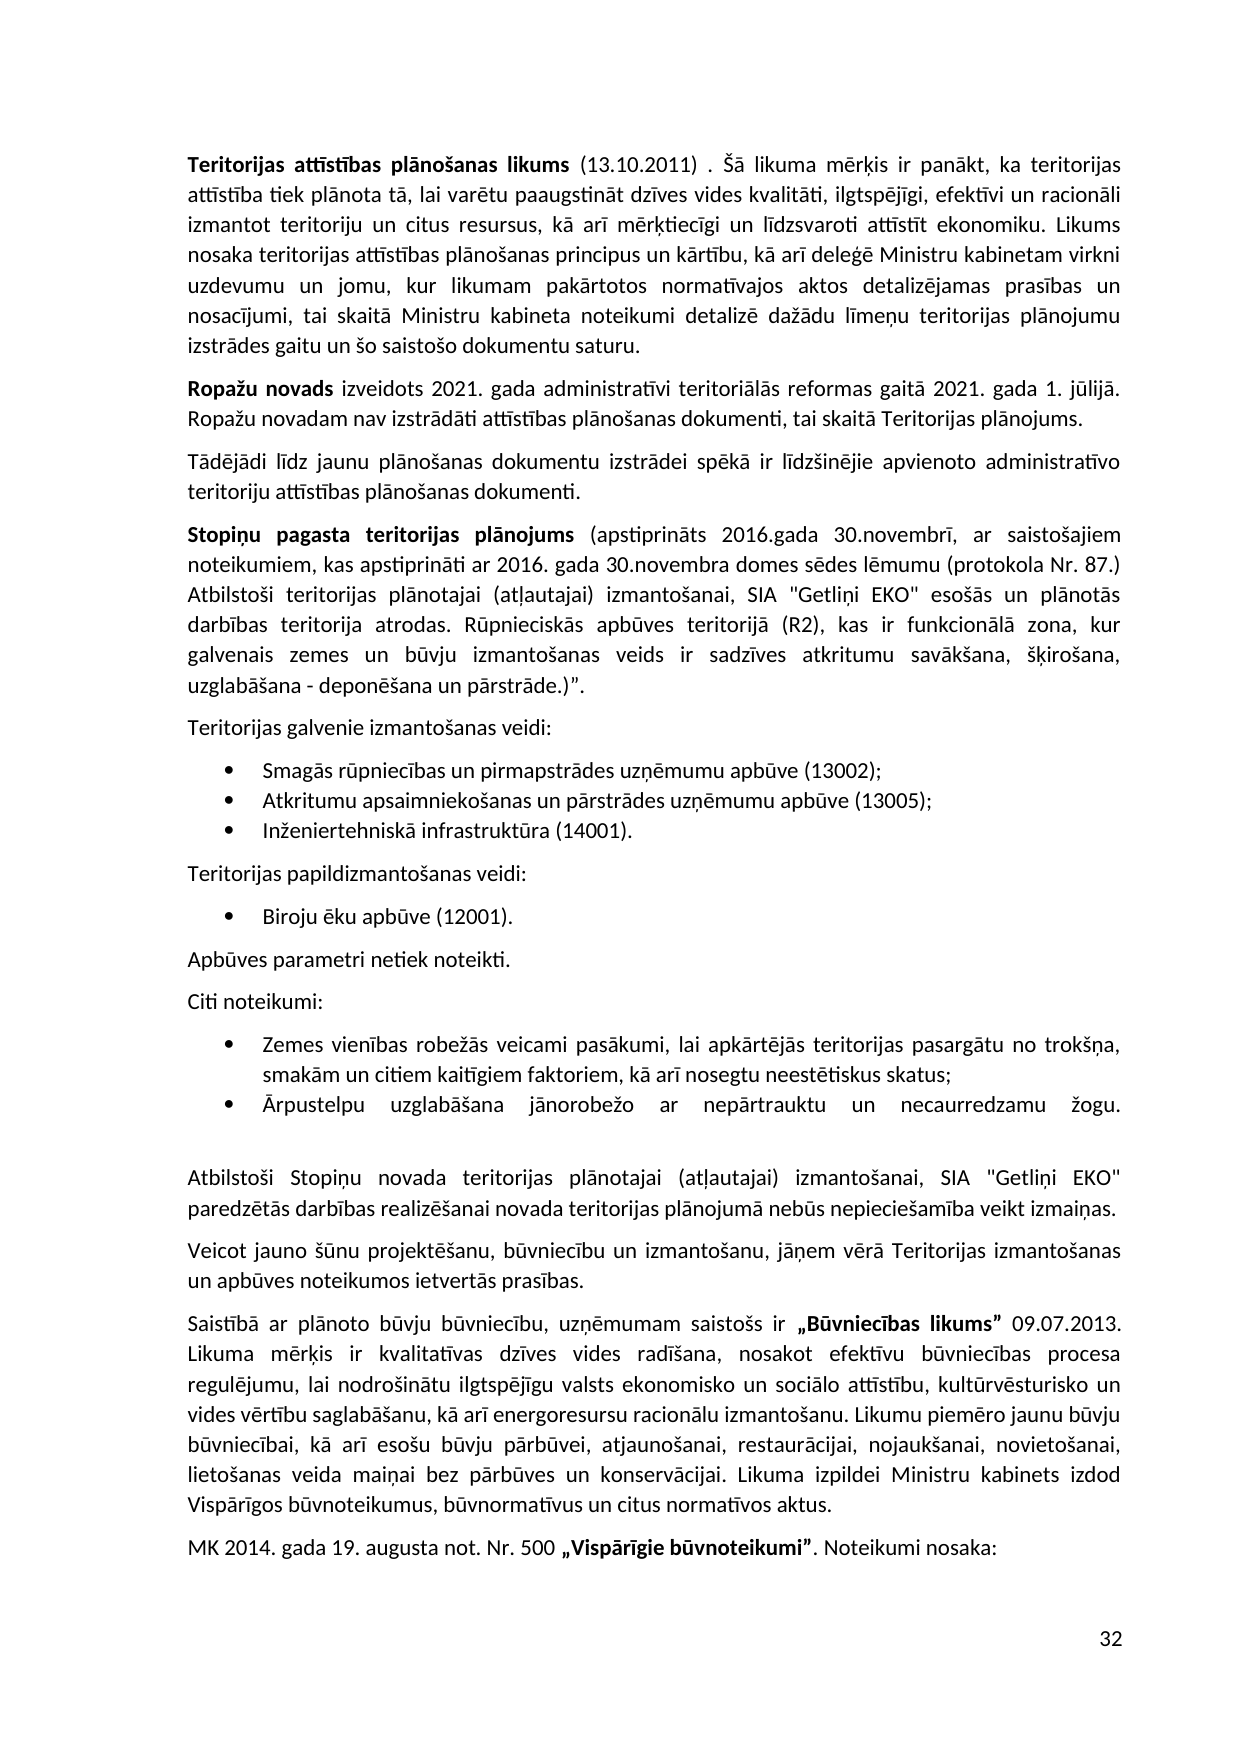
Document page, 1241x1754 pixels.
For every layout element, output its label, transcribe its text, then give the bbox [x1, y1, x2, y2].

text Citi noteikumi: [187, 987, 1122, 1016]
text Teritorijas galvenie izmantošanas veidi: [187, 713, 1122, 742]
list Zemes vienības robežās veicami pasākumi, lai apkārtējās teritorijas pasargātu no trokšņa, smakām un citiem kaitīgiem faktoriem, kā arī nosegtu neestētiskus skatus; [225, 1030, 1122, 1088]
text Teritorijas papildizmantošanas veidi: [187, 859, 1122, 887]
text Atbilstoši Stopiņu novada teritorijas plānotajai (atļautajai) izmantošanai, SIA "Getliņi EKO" paredzētās darbības realizēšanai novada teritorijas plānojumā nebūs nepieciešamība veikt izmaiņas. [187, 1163, 1122, 1222]
text Apbūves parametri netiek noteikti. [187, 945, 1122, 973]
text Ropažu novads izveidots 2021. gada administratīvi teritoriālās reformas gaitā 2021. gada 1. jūlijā. Ropažu novadam nav izstrādāti attīstības plānošanas dokumenti, tai skaitā Teritorijas plānojums. [187, 374, 1122, 432]
text Veicot jauno šūnu projektēšanu, būvniecību un izmantošanu, jāņem vērā Teritorijas izmantošanas un apbūves noteikumos ietvertās prasības. [187, 1236, 1122, 1295]
list Atkritumu apsaimniekošanas un pārstrādes uzņēmumu apbūve (13005); [225, 786, 1122, 814]
text Stopiņu pagasta teritorijas plānojums (apstiprināts 2016.gada 30.novembrī, ar saistošajiem noteikumiem, kas apstiprināti ar 2016. gada 30.novembra domes sēdes lēmumu (protokola Nr. 87.) Atbilstoši teritorijas plānotajai (atļautajai) izmantošanai, SIA "Getliņi EKO" esošās un plānotās darbības teritorija atrodas. Rūpnieciskās apbūves teritorijā (R2), kas ir funkcionālā zona, kur galvenais zemes un būvju izmantošanas veids ir sadzīves atkritumu savākšana, šķirošana, uzglabāšana - deponēšana un pārstrāde.)”. [187, 520, 1122, 699]
list Smagās rūpniecības un pirmapstrādes uzņēmumu apbūve (13002); [225, 756, 1122, 784]
text Saistībā ar plānoto būvju būvniecību, uzņēmumam saistošs ir „Būvniecības likums” 09.07.2013. Likuma mērķis ir kvalitatīvas dzīves vides radīšana, nosakot efektīvu būvniecības procesa regulējumu, lai nodrošinātu ilgtspējīgu valsts ekonomisko un sociālo attīstību, kultūrvēsturisko un vides vērtību saglabāšanu, kā arī energoresursu racionālu izmantošanu. Likumu piemēro jaunu būvju būvniecībai, kā arī esošu būvju pārbūvei, atjaunošanai, restaurācijai, nojaukšanai, novietošanai, lietošanas veida maiņai bez pārbūves un konservācijai. Likuma izpildei Ministru kabinets izdod Vispārīgos būvnoteikumus, būvnormatīvus un citus normatīvos aktus. [187, 1309, 1122, 1519]
list Ārpustelpu uzglabāšana jānorobežo ar nepārtrauktu un necaurredzamu žogu. [225, 1091, 1122, 1149]
text Teritorijas attīstības plānošanas likums (13.10.2011) . Šā likuma mērķis ir panākt, ka teritorijas attīstība tiek plānota tā, lai varētu paaugstināt dzīves vides kvalitāti, ilgtspējīgi, efektīvi un racionāli izmantot teritoriju un citus resursus, kā arī mērķtiecīgi un līdzsvaroti attīstīt ekonomiku. Likums nosaka teritorijas attīstības plānošanas principus un kārtību, kā arī deleģē Ministru kabinetam virkni uzdevumu un jomu, kur likumam pakārtotos normatīvajos aktos detalizējamas prasības un nosacījumi, tai skaitā Ministru kabineta noteikumi detalizē dažādu līmeņu teritorijas plānojumu izstrādes gaitu un šo saistošo dokumentu saturu. [187, 150, 1122, 359]
list Inženiertehniskā infrastruktūra (14001). [225, 817, 1122, 845]
text MK 2014. gada 19. augusta not. Nr. 500 „Vispārīgie būvnoteikumi”. Noteikumi nosaka: [187, 1533, 1122, 1561]
text Tādējādi līdz jaunu plānošanas dokumentu izstrādei spēkā ir līdzšinējie apvienoto administratīvo teritoriju attīstības plānošanas dokumenti. [187, 447, 1122, 505]
list Biroju ēku apbūve (12001). [225, 902, 1122, 930]
